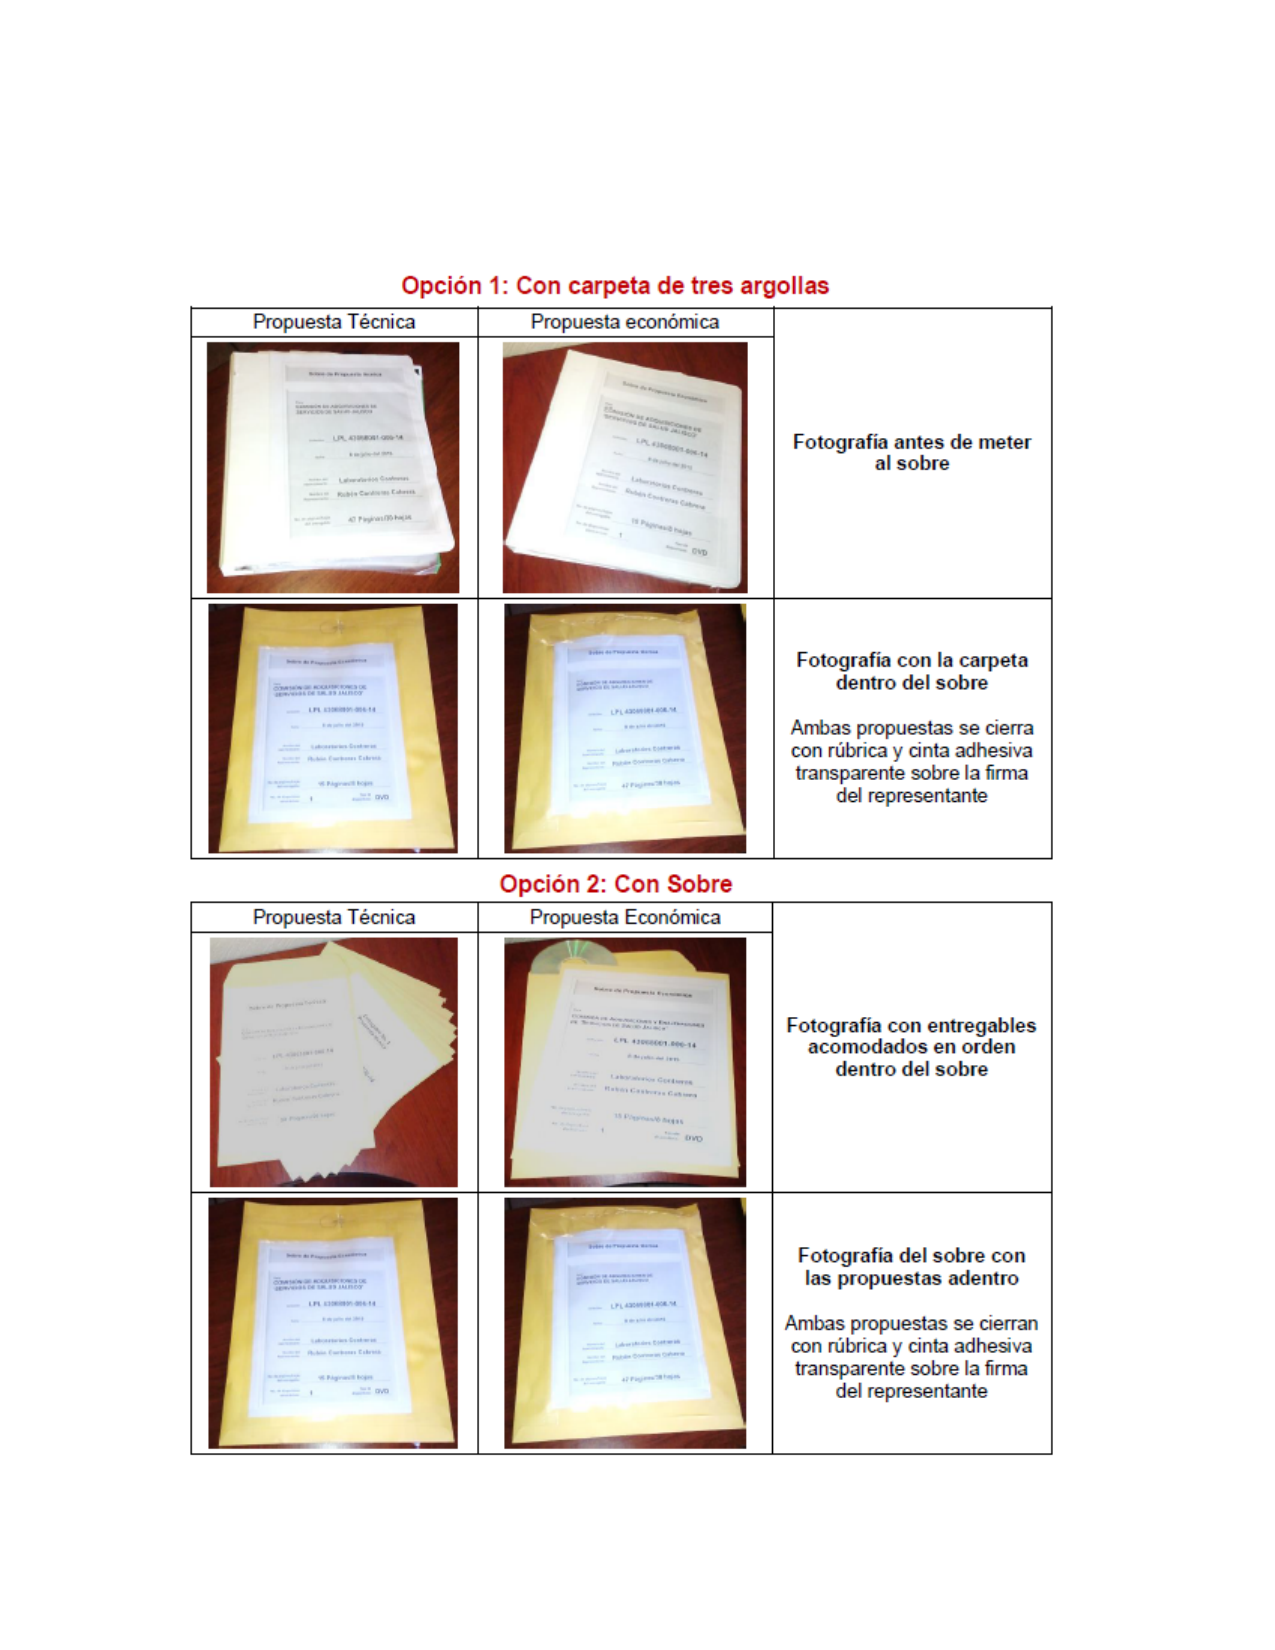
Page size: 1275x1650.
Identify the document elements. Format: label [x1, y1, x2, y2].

picture [177, 258, 1061, 1474]
